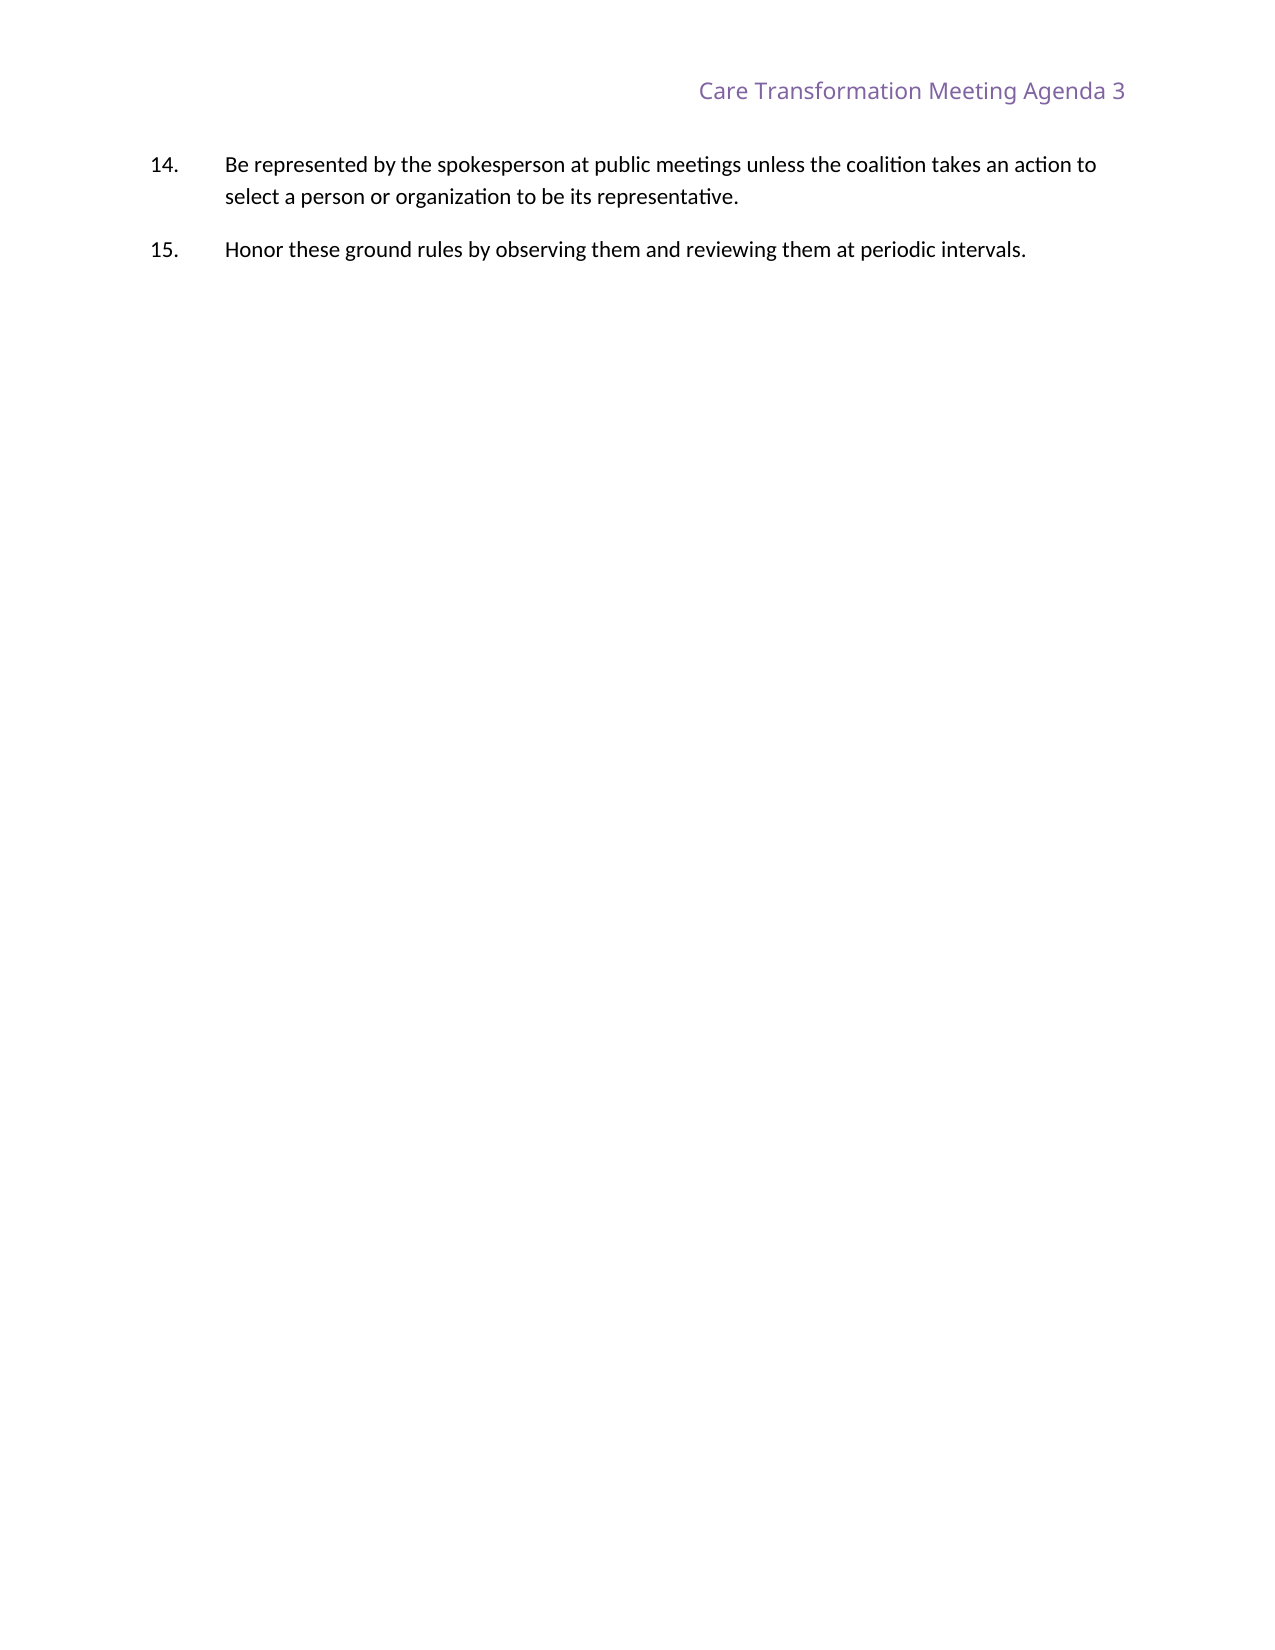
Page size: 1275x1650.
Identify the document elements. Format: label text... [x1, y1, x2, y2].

text 14. Be represented by the spokesperson at public meetings unless the coalition takes an action to select a person or organization to be its representative. [150, 150, 1125, 210]
text 15. Honor these ground rules by observing them and reviewing them at periodic intervals. [150, 235, 1125, 263]
